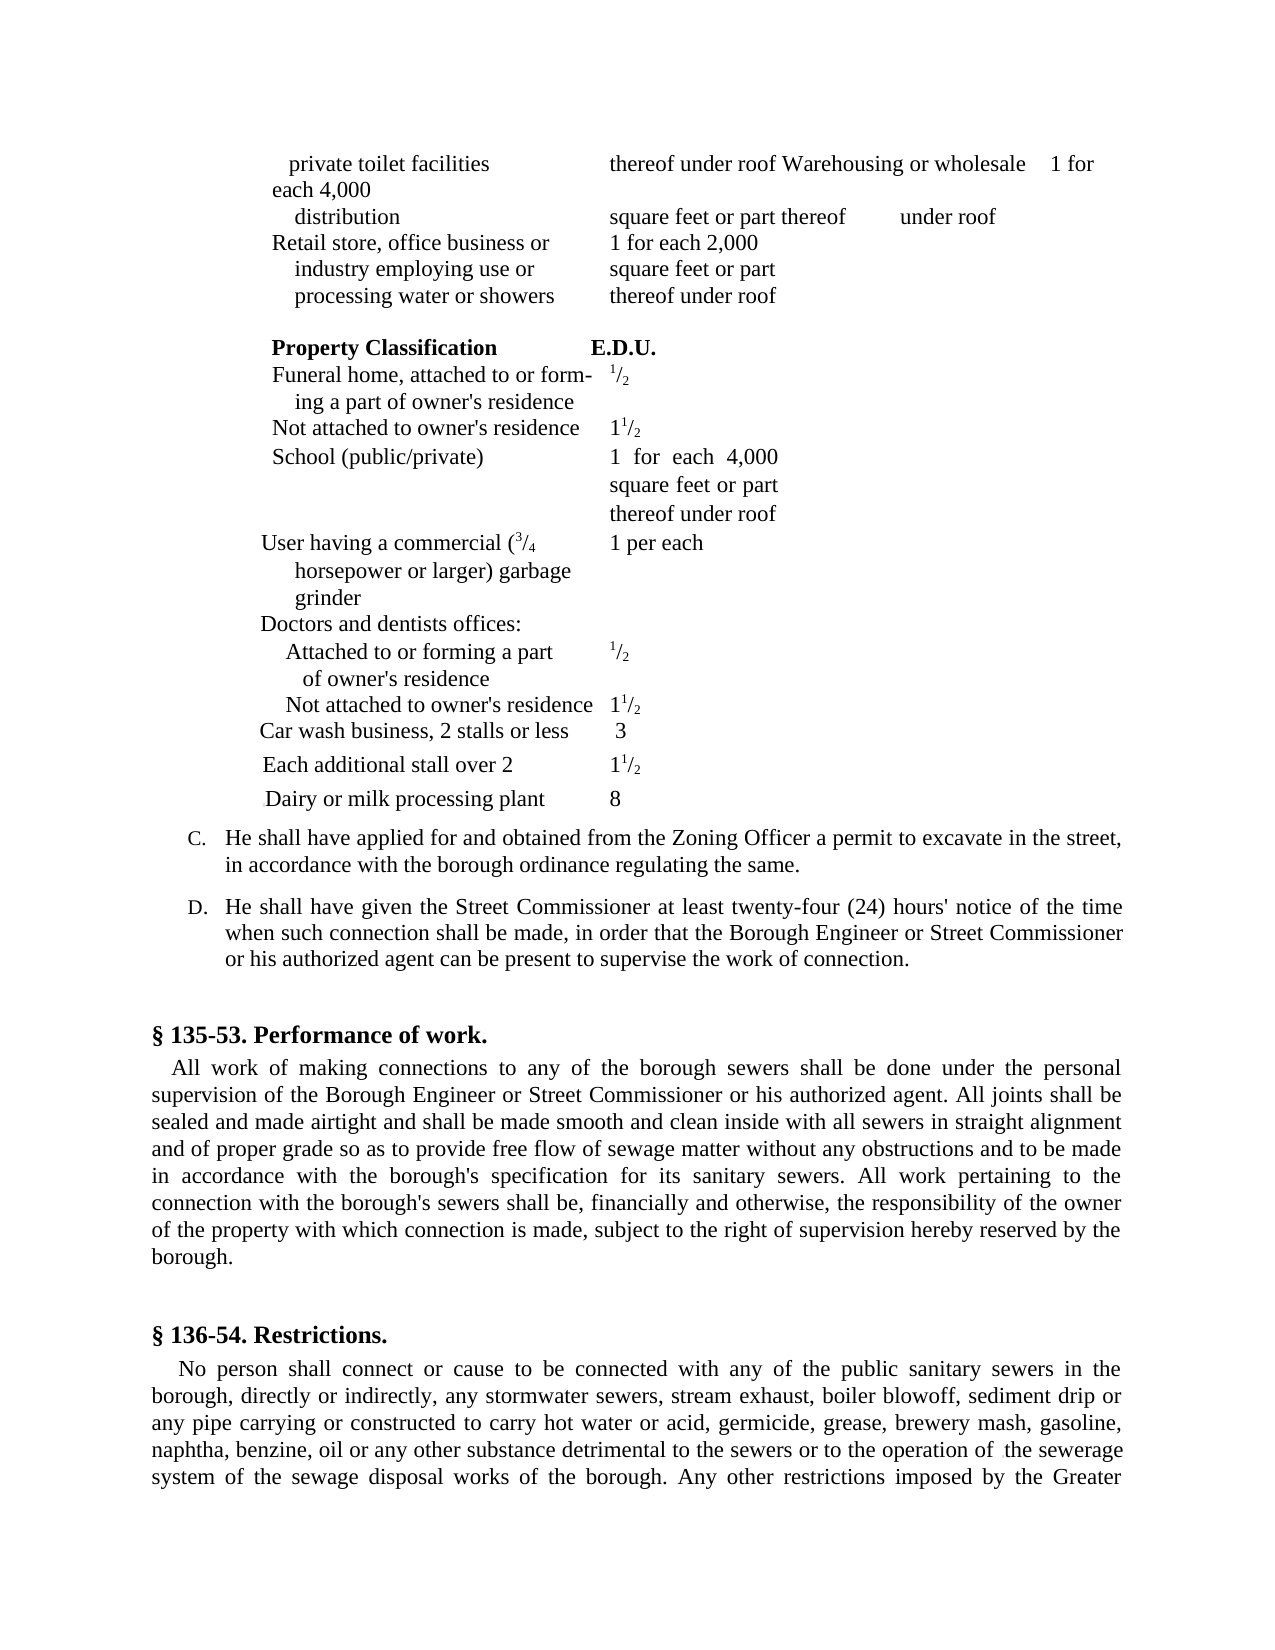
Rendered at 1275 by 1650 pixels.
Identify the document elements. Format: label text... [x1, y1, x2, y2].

text Each additional stall over 2 11/2 [150, 751, 1125, 777]
text Attached to or forming a part 1/2 [173, 638, 1125, 665]
text Doctors and dentists offices: [260, 610, 1125, 636]
list He shall have applied for and obtained from the Zoning Officer a permit to excavate in the street, in accordance with the borough ordinance regulating the same. [187, 824, 1123, 877]
text Property Classification E.D.U. [150, 334, 1125, 361]
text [151, 1355, 1123, 1489]
text ing a part of owner's residence [272, 388, 1125, 414]
text processing water or showers thereof under roof [272, 282, 1125, 308]
text horsepower or larger) garbage [173, 557, 1125, 584]
text All work of making connections to any of the borough sewers shall be done under the personal supervision of the Borough Engineer or Street Commissioner or his authorized agent. All joints shall be sealed and made airtight and shall be made smooth and clean inside with all sewers in straight alignment and of proper grade so as to provide free flow of sewage matter without any obstructions and to be made in accordance with the borough's specification for its sanitary sewers. All work pertaining to the connection with the borough's sewers shall be, financially and otherwise, the responsibility of the owner of the property with which connection is made, subject to the right of supervision hereby reserved by the borough. [151, 1054, 1123, 1270]
text Not attached to owner's residence 11/2 [272, 414, 1123, 441]
text Retail store, office business or 1 for each 2,000 [272, 229, 1125, 255]
text private toilet facilities thereof under roof Warehousing or wholesale 1 for each 4,000 [272, 150, 1125, 203]
text § 135-53. Performance of work. [151, 1022, 1123, 1049]
text grinder [173, 584, 1125, 610]
table_header 1 for each 4,000 square feet or part thereof under roof [576, 443, 778, 528]
text Dairy or milk processing plant 8 [257, 785, 1123, 811]
text Funeral home, attached to or form- 1/2 [173, 362, 1125, 388]
text Car wash business, 2 stalls or less 3 [259, 717, 1123, 744]
table_header School (public/private) [261, 443, 576, 528]
text distribution square feet or part thereof under roof [272, 203, 1125, 229]
text Not attached to owner's residence 11/2 [173, 691, 1125, 717]
text § 136-54. Restrictions. [151, 1321, 1123, 1349]
table_cell 1 per each [576, 528, 778, 557]
table_cell User having a commercial (3/4 [261, 528, 576, 557]
text of owner's residence [173, 665, 1125, 691]
text D. He shall have given the Street Commissioner at least twenty-four (24) hours' notice of the time when such connection shall be made, in order that the Borough Engineer or Street Commissioner or his authorized agent can be present to supervise the work of connection. [172, 893, 1125, 972]
text industry employing use or square feet or part [272, 255, 1125, 282]
